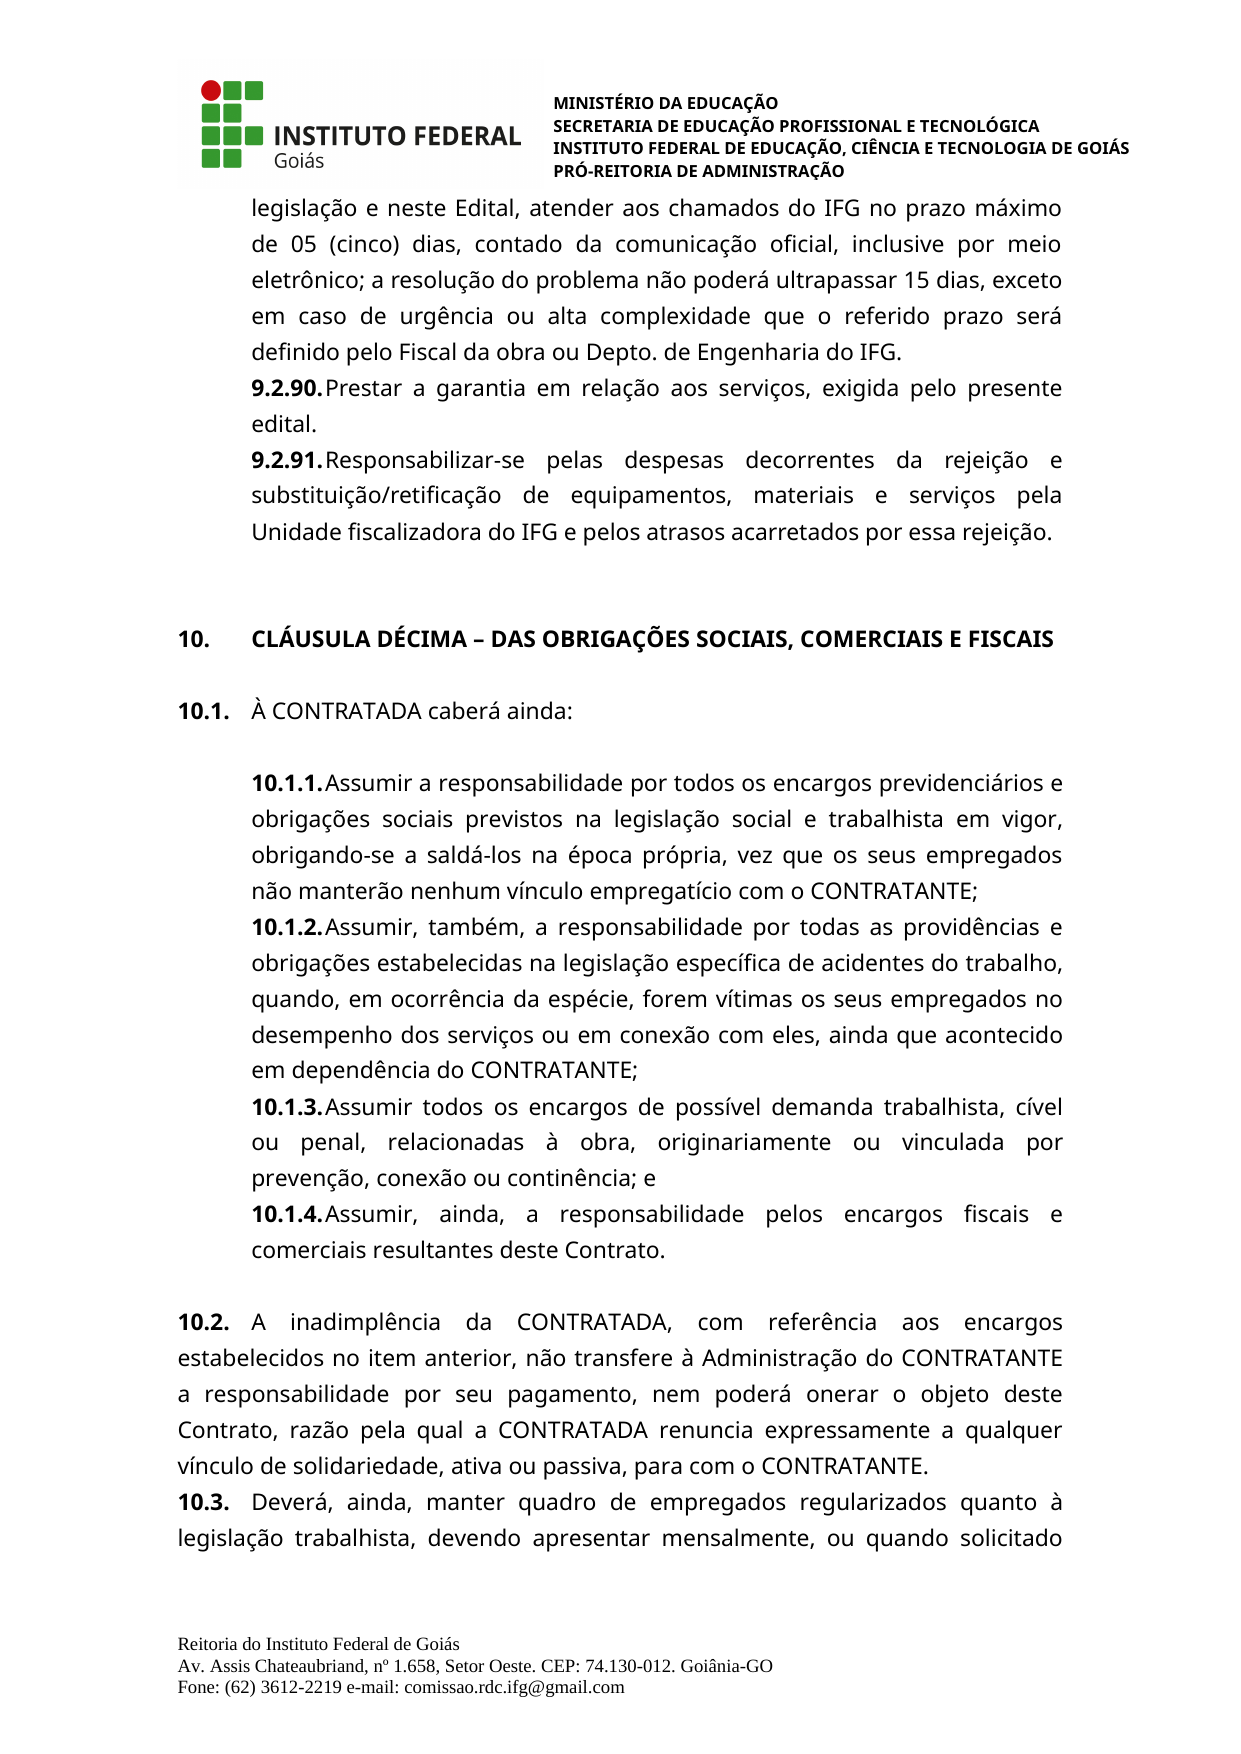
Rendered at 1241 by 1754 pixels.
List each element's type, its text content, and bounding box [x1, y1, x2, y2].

picture [177, 59, 545, 189]
list CLÁUSULA DÉCIMA – DAS OBRIGAÇÕES SOCIAIS, COMERCIAIS E FISCAIS [177, 623, 1063, 654]
list À CONTRATADA caberá ainda: [177, 695, 1063, 726]
list Prestar a garantia em relação aos serviços, exigida pelo presente edital. [251, 372, 1063, 439]
list A inadimplência da CONTRATADA, com referência aos encargos estabelecidos no item anterior, não transfere à Administração do CONTRATANTE a responsabilidade por seu pagamento, nem poderá onerar o objeto deste Contrato, razão pela qual a CONTRATADA renuncia expressamente a qualquer vínculo de solidariedade, ativa ou passiva, para com o CONTRATANTE. [177, 1306, 1063, 1481]
list Assumir, ainda, a responsabilidade pelos encargos fiscais e comerciais resultantes deste Contrato. [251, 1198, 1063, 1265]
list Responsabilizar-se pelas despesas decorrentes da rejeição e substituição/retificação de equipamentos, materiais e serviços pela Unidade fiscalizadora do IFG e pelos atrasos acarretados por essa rejeição. [251, 443, 1063, 547]
list Assumir, também, a responsabilidade por todas as providências e obrigações estabelecidas na legislação específica de acidentes do trabalho, quando, em ocorrência da espécie, forem vítimas os seus empregados no desempenho dos serviços ou em conexão com eles, ainda que acontecido em dependência do CONTRATANTE; [251, 911, 1063, 1086]
list Assumir a responsabilidade por todos os encargos previdenciários e obrigações sociais previstos na legislação social e trabalhista em vigor, obrigando-se a saldá-los na época própria, vez que os seus empregados não manterão nenhum vínculo empregatício com o CONTRATANTE; [251, 767, 1063, 906]
list Assumir todos os encargos de possível demanda trabalhista, cível ou penal, relacionadas à obra, originariamente ou vinculada por prevenção, conexão ou continência; e [251, 1090, 1063, 1193]
